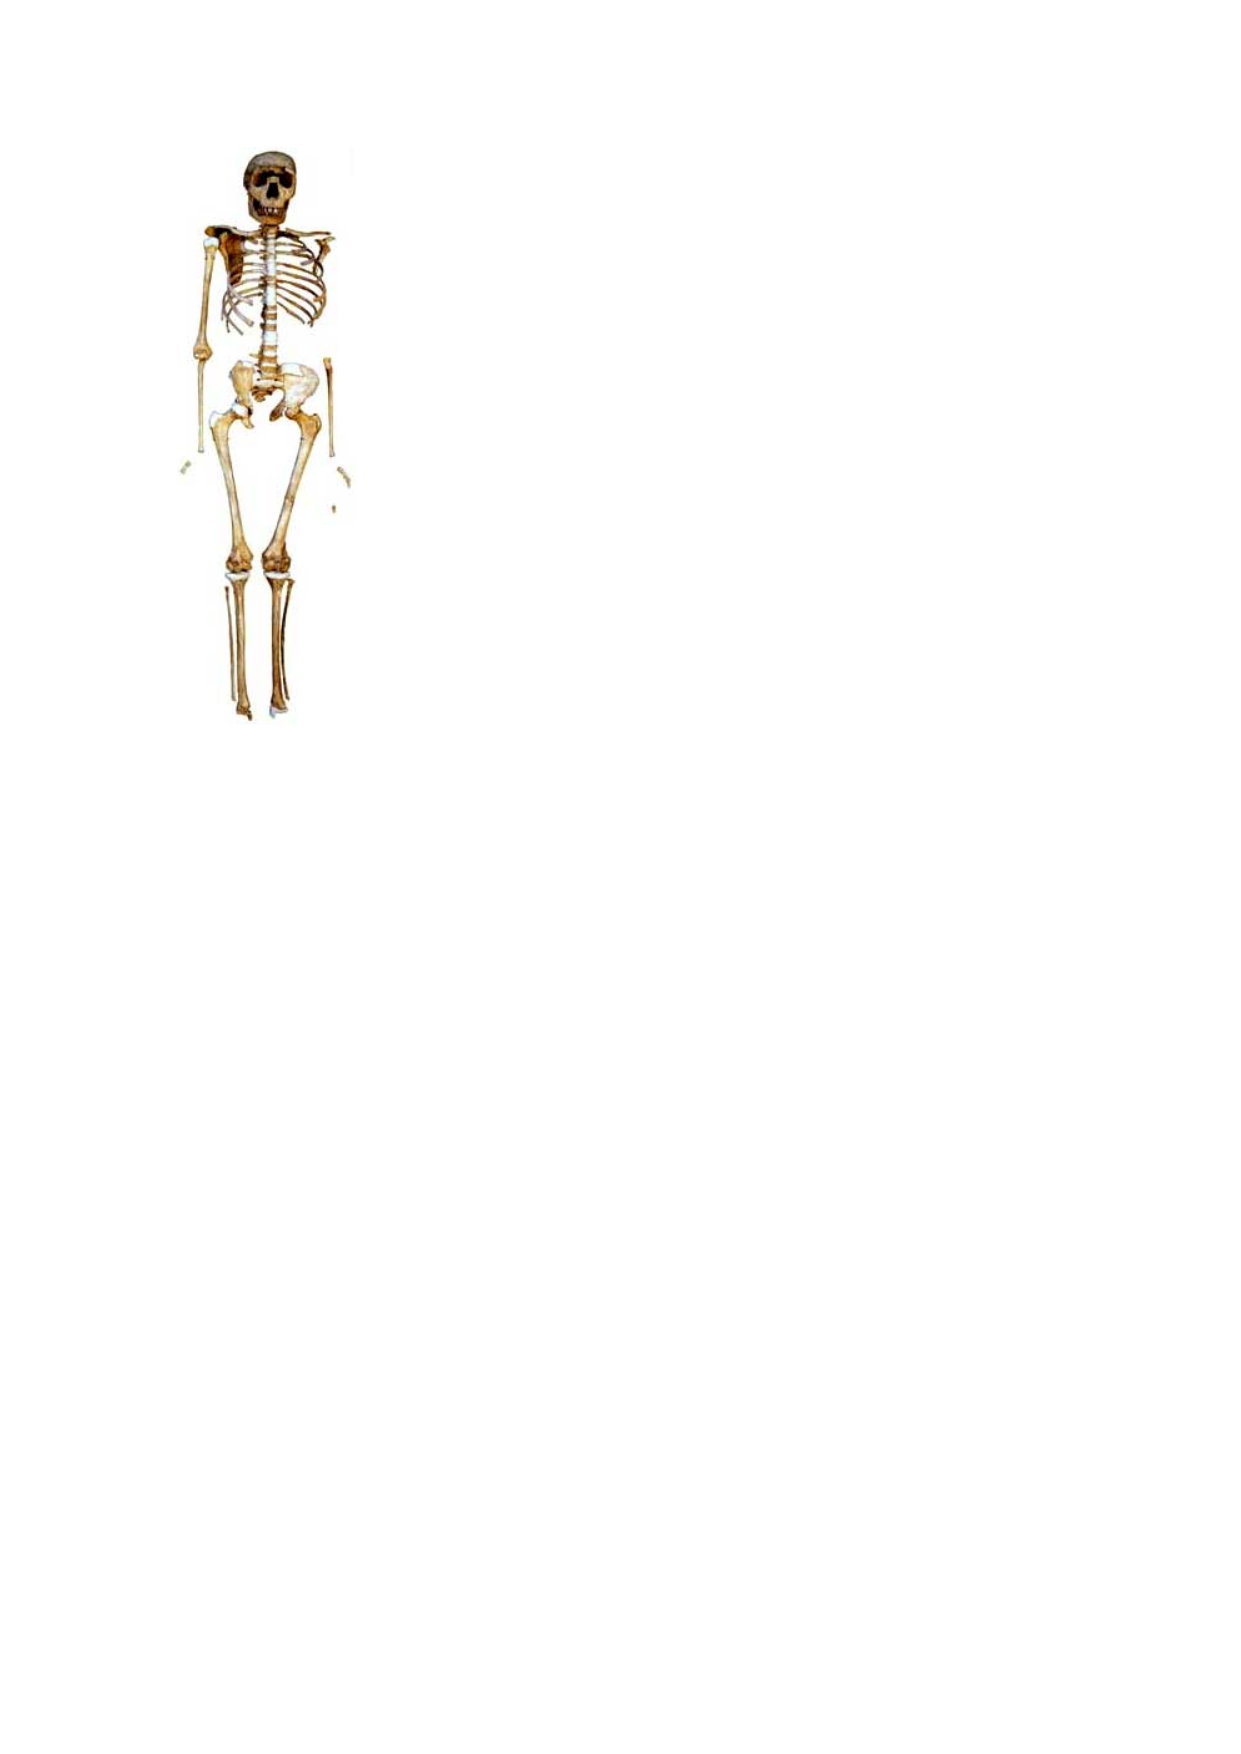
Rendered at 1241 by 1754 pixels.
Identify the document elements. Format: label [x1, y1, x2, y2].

picture [177, 147, 357, 731]
